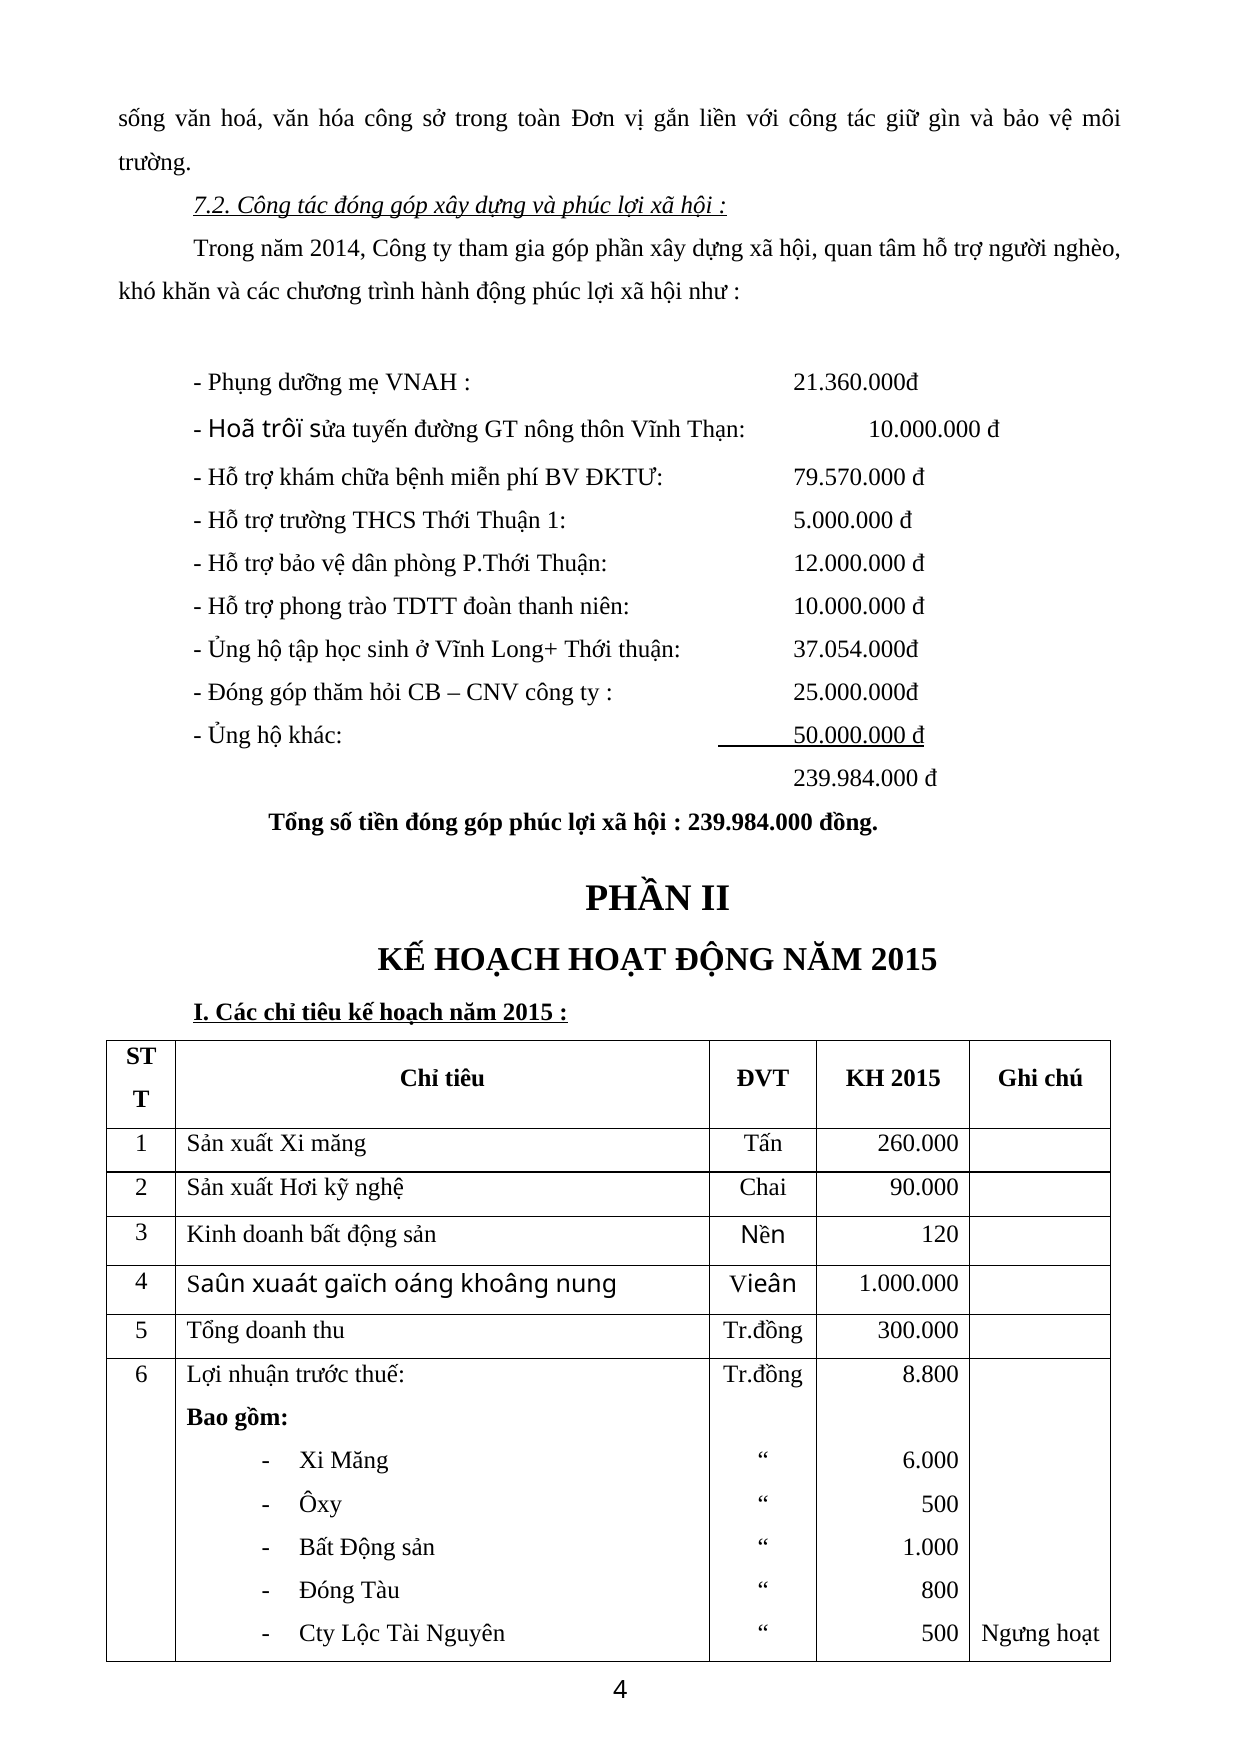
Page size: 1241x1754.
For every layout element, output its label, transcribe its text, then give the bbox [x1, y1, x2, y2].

table_cell [970, 1173, 1110, 1216]
table_cell Chai [710, 1173, 816, 1216]
text 239.984.000 đ [118, 763, 1122, 792]
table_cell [176, 1359, 709, 1661]
table_header KH 2015 [817, 1041, 969, 1127]
table_cell 1 [107, 1129, 175, 1171]
table_cell Ngưng hoạt động [970, 1359, 1110, 1661]
table_cell Tr.đồng “ “ “ “ “ [710, 1359, 816, 1661]
text - Hỗ trợ phong trào TDTT đoàn thanh niên: 10.000.000 đ [118, 591, 1122, 620]
text - Đóng góp thăm hỏi CB – CNV công ty : 25.000.000đ [118, 677, 1122, 706]
text 7.2. Công tác đóng góp xây dựng và phúc lợi xã hội : [118, 190, 1122, 218]
table_cell Sản xuất Hơi kỹ nghệ [176, 1173, 709, 1216]
table_cell 120 [817, 1217, 969, 1265]
text I. Các chỉ tiêu kế hoạch năm 2015 : [118, 997, 1122, 1026]
text - Ủng hộ khác: 50.000.000 đ [118, 720, 1122, 749]
table_cell Sản xuất Xi măng [176, 1129, 709, 1171]
text - Hỗ trợ bảo vệ dân phòng P.Thới Thuận: 12.000.000 đ [118, 548, 1122, 577]
text KẾ HOẠCH HOẠT ĐỘNG NĂM 2015 [118, 939, 1122, 978]
table_cell [970, 1217, 1110, 1265]
table_cell 260.000 [817, 1129, 969, 1171]
table_cell Tr.đồng [710, 1315, 816, 1358]
text - Hỗ trợ khám chữa bệnh miễn phí BV ĐKTƯ: 79.570.000 đ [118, 462, 1122, 490]
table_cell Tổng doanh thu [176, 1315, 709, 1358]
table_cell 90.000 [817, 1173, 969, 1216]
table_cell Kinh doanh bất động sản [176, 1217, 709, 1265]
text - Hoã trôï sửa tuyến đường GT nông thôn Vĩnh Thạn: 10.000.000 đ [118, 411, 1122, 445]
table_cell Saûn xuaát gaïch oáng khoâng nung [176, 1266, 709, 1314]
table_cell 1.000.000 [817, 1266, 969, 1314]
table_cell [817, 1359, 969, 1661]
table_header ĐVT [710, 1041, 816, 1127]
table_header Chỉ tiêu [176, 1041, 709, 1127]
table_cell 5 [107, 1315, 175, 1358]
table_cell 4 [107, 1266, 175, 1314]
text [118, 103, 1122, 175]
text - Hỗ trợ trường THCS Thới Thuận 1: 5.000.000 đ [118, 505, 1122, 533]
table_cell Nền [710, 1217, 816, 1265]
text Trong năm 2014, Công ty tham gia góp phần xây dựng xã hội, quan tâm hỗ trợ người nghèo, khó khăn và các chương trình hành động phúc lợi xã hội như : [118, 233, 1122, 305]
table_cell Tấn [710, 1129, 816, 1171]
table_cell 2 [107, 1173, 175, 1216]
table_cell Vieân [710, 1266, 816, 1314]
table_cell 300.000 [817, 1315, 969, 1358]
table_header STT [107, 1041, 175, 1127]
text - Ủng hộ tập học sinh ở Vĩnh Long+ Thới thuận: 37.054.000đ [118, 634, 1122, 663]
table_cell 3 [107, 1217, 175, 1265]
text - Phụng dưỡng mẹ VNAH : 21.360.000đ [118, 367, 1122, 396]
text Tổng số tiền đóng góp phúc lợi xã hội : 239.984.000 đồng. [118, 807, 1122, 835]
table_header Ghi chú [970, 1041, 1110, 1127]
table_cell [970, 1129, 1110, 1171]
table_cell [970, 1315, 1110, 1358]
table_cell 6 [107, 1359, 175, 1661]
text PHẦN II [118, 875, 1122, 918]
table_cell [970, 1266, 1110, 1314]
